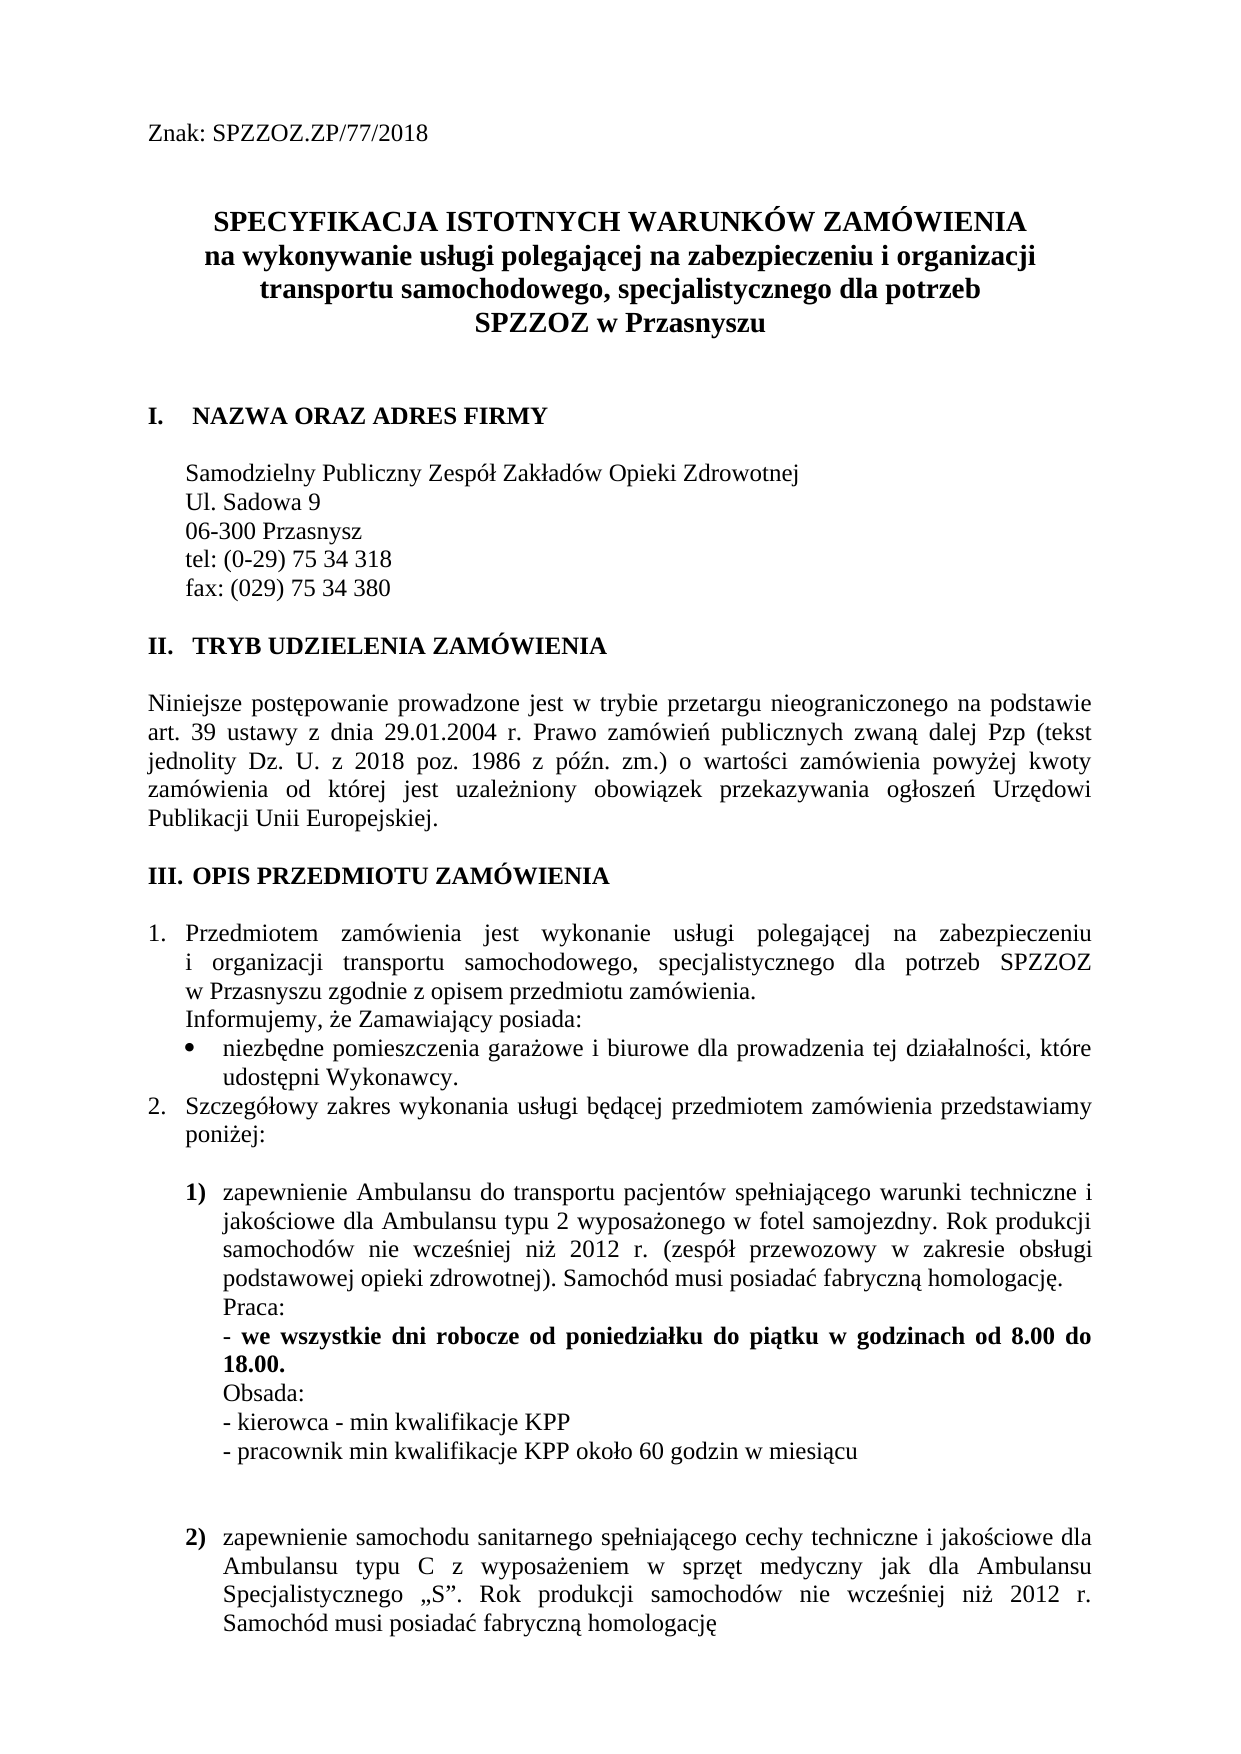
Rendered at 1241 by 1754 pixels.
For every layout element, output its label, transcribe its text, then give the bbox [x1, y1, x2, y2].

text SPECYFIKACJA ISTOTNYCH WARUNKÓW ZAMÓWIENIA [148, 204, 1092, 238]
list NAZWA ORAZ ADRES FIRMY [148, 401, 1092, 429]
text tel: (0-29) 75 34 318 [185, 544, 1092, 573]
text Niniejsze postępowanie prowadzone jest w trybie przetargu nieograniczonego na podstawie art. 39 ustawy z dnia 29.01.2004 r. Prawo zamówień publicznych zwaną dalej Pzp (tekst jednolity Dz. U. z 2018 poz. 1986 z późn. zm.) o wartości zamówienia powyżej kwoty zamówienia od której jest uzależniony obowiązek przekazywania ogłoszeń Urzędowi Publikacji Unii Europejskiej. [148, 688, 1092, 832]
text Obsada: [223, 1378, 1092, 1407]
text na wykonywanie usługi polegającej na zabezpieczeniu i organizacji transportu samochodowego, specjalistycznego dla potrzeb SPZZOZ w Przasnyszu [148, 238, 1092, 338]
text Informujemy, że Zamawiający posiada: [148, 1004, 1092, 1033]
text Znak: SPZZOZ.ZP/77/2018 [148, 118, 1092, 147]
text 06-300 Przasnysz [185, 516, 1092, 544]
text - we wszystkie dni robocze od poniedziałku do piątku w godzinach od 8.00 do 18.00. [223, 1321, 1092, 1378]
list OPIS PRZEDMIOTU ZAMÓWIENIA [148, 861, 1092, 889]
text fax: (029) 75 34 380 [185, 573, 1092, 602]
list zapewnienie samochodu sanitarnego spełniającego cechy techniczne i jakościowe dla Ambulansu typu C z wyposażeniem w sprzęt medyczny jak dla Ambulansu Specjalistycznego „S”. Rok produkcji samochodów nie wcześniej niż 2012 r. Samochód musi posiadać fabryczną homologację [185, 1522, 1092, 1637]
list Szczegółowy zakres wykonania usługi będącej przedmiotem zamówienia przedstawiamy poniżej: [148, 1091, 1092, 1148]
text Praca: [223, 1292, 1092, 1321]
text - pracownik min kwalifikacje KPP około 60 godzin w miesiącu [223, 1436, 1092, 1464]
list Przedmiotem zamówienia jest wykonanie usługi polegającej na zabezpieczeniu i organizacji transportu samochodowego, specjalistycznego dla potrzeb SPZZOZ w Przasnyszu zgodnie z opisem przedmiotu zamówienia. [148, 918, 1092, 1004]
text Samodzielny Publiczny Zespół Zakładów Opieki Zdrowotnej [185, 458, 1092, 487]
text - kierowca - min kwalifikacje KPP [223, 1407, 1092, 1436]
list niezbędne pomieszczenia garażowe i biurowe dla prowadzenia tej działalności, które udostępni Wykonawcy. [185, 1033, 1092, 1091]
list TRYB UDZIELENIA ZAMÓWIENIA [148, 631, 1092, 659]
list zapewnienie Ambulansu do transportu pacjentów spełniającego warunki techniczne i jakościowe dla Ambulansu typu 2 wyposażonego w fotel samojezdny. Rok produkcji samochodów nie wcześniej niż 2012 r. (zespół przewozowy w zakresie obsługi podstawowej opieki zdrowotnej). Samochód musi posiadać fabryczną homologację. [185, 1177, 1092, 1292]
text Ul. Sadowa 9 [185, 487, 1092, 516]
